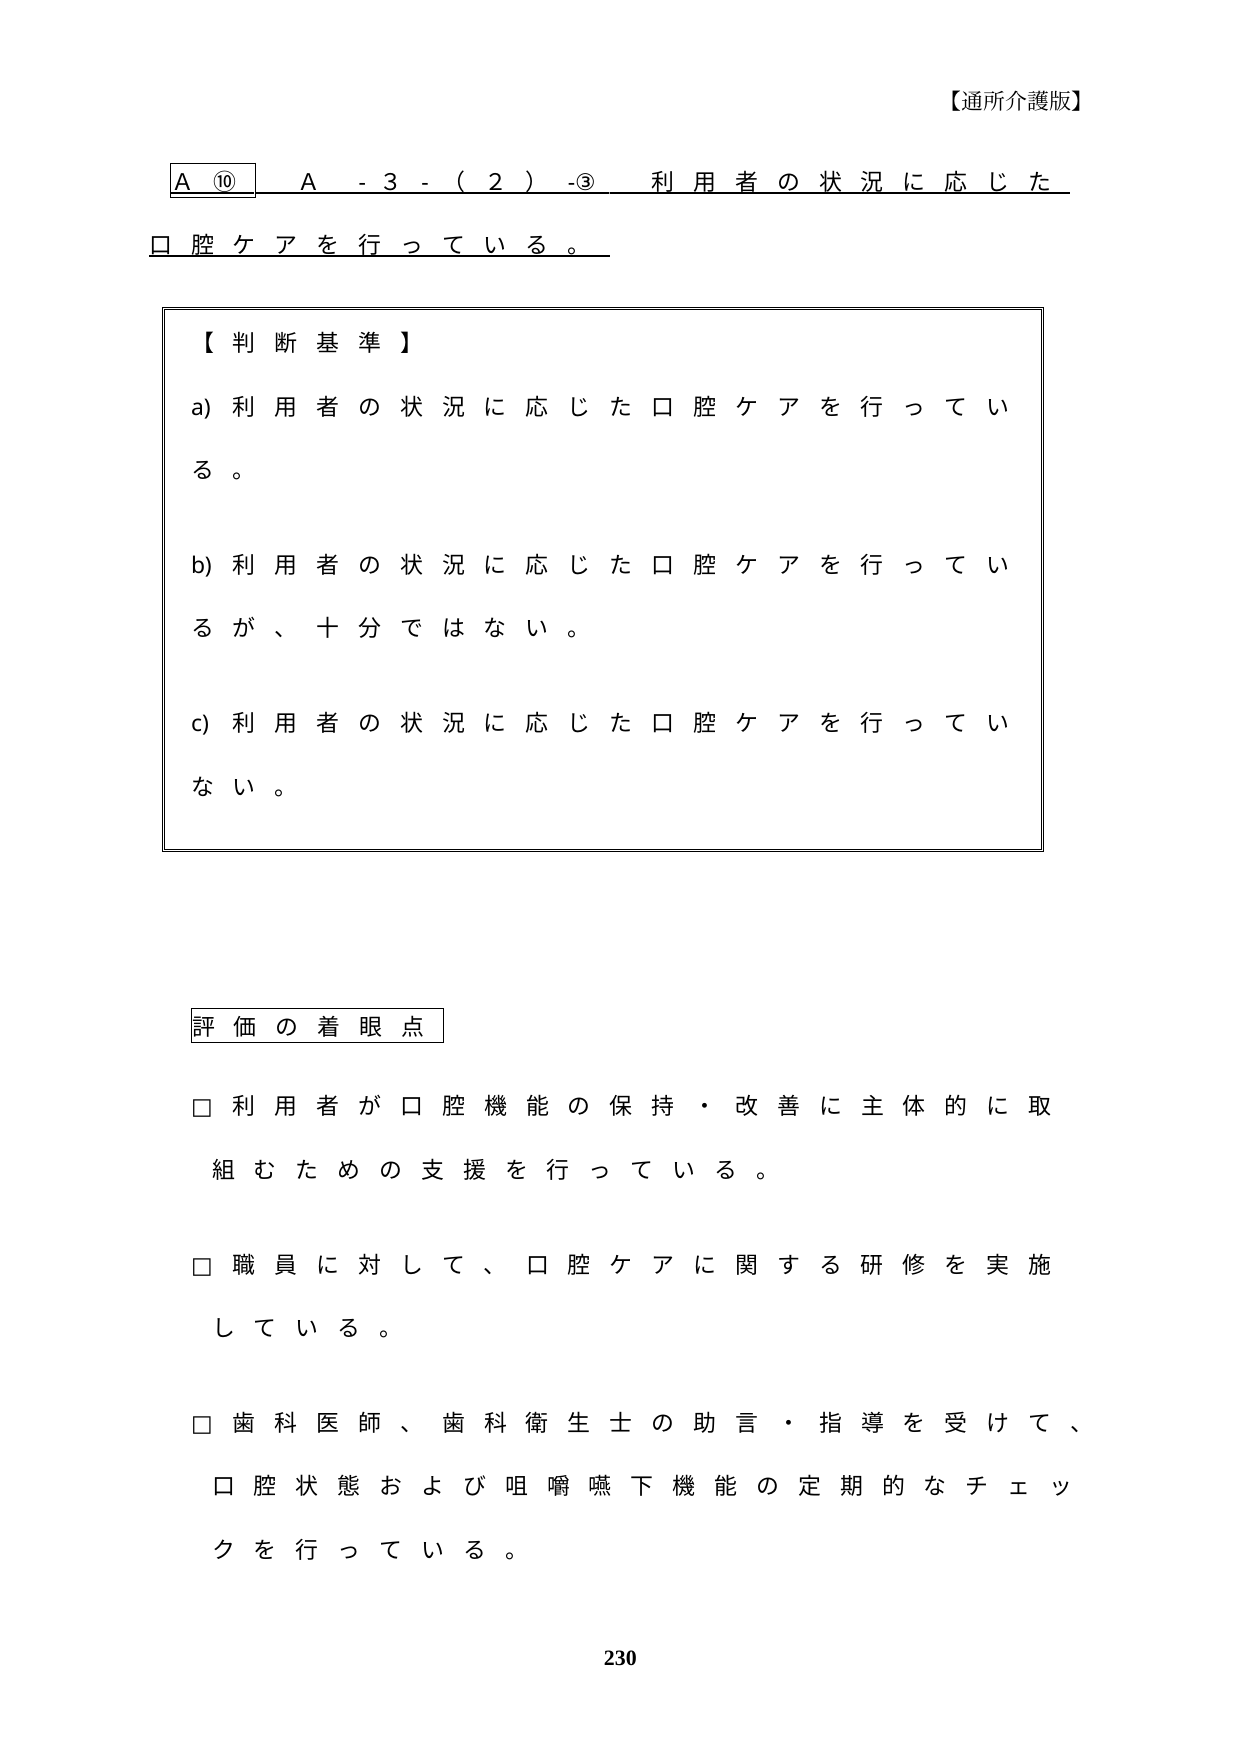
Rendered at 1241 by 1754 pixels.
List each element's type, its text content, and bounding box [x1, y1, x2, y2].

table_header 【判断基準】 a) 利用者の状況に応じた口腔ケアを行っている。 b) 利用者の状況に応じた口腔ケアを行っているが、十分ではない。 c) 利用者の状況に応じた口腔ケアを行っていない。 [165, 310, 1041, 848]
text □歯科医師、歯科衛生士の助言・指導を受けて、口腔状態および咀嚼嚥下機能の定期的なチェックを行っている。 [170, 1390, 1091, 1580]
text Ａ⑩ Ａ-３-（２）-③ 利用者の状況に応じた口腔ケアを行っている。 [149, 149, 1091, 275]
text □利用者が口腔機能の保持・改善に主体的に取組むための支援を行っている。 [170, 1073, 1091, 1200]
text □職員に対して、口腔ケアに関する研修を実施している。 [170, 1232, 1091, 1358]
text 評価の着眼点 [170, 994, 1091, 1057]
